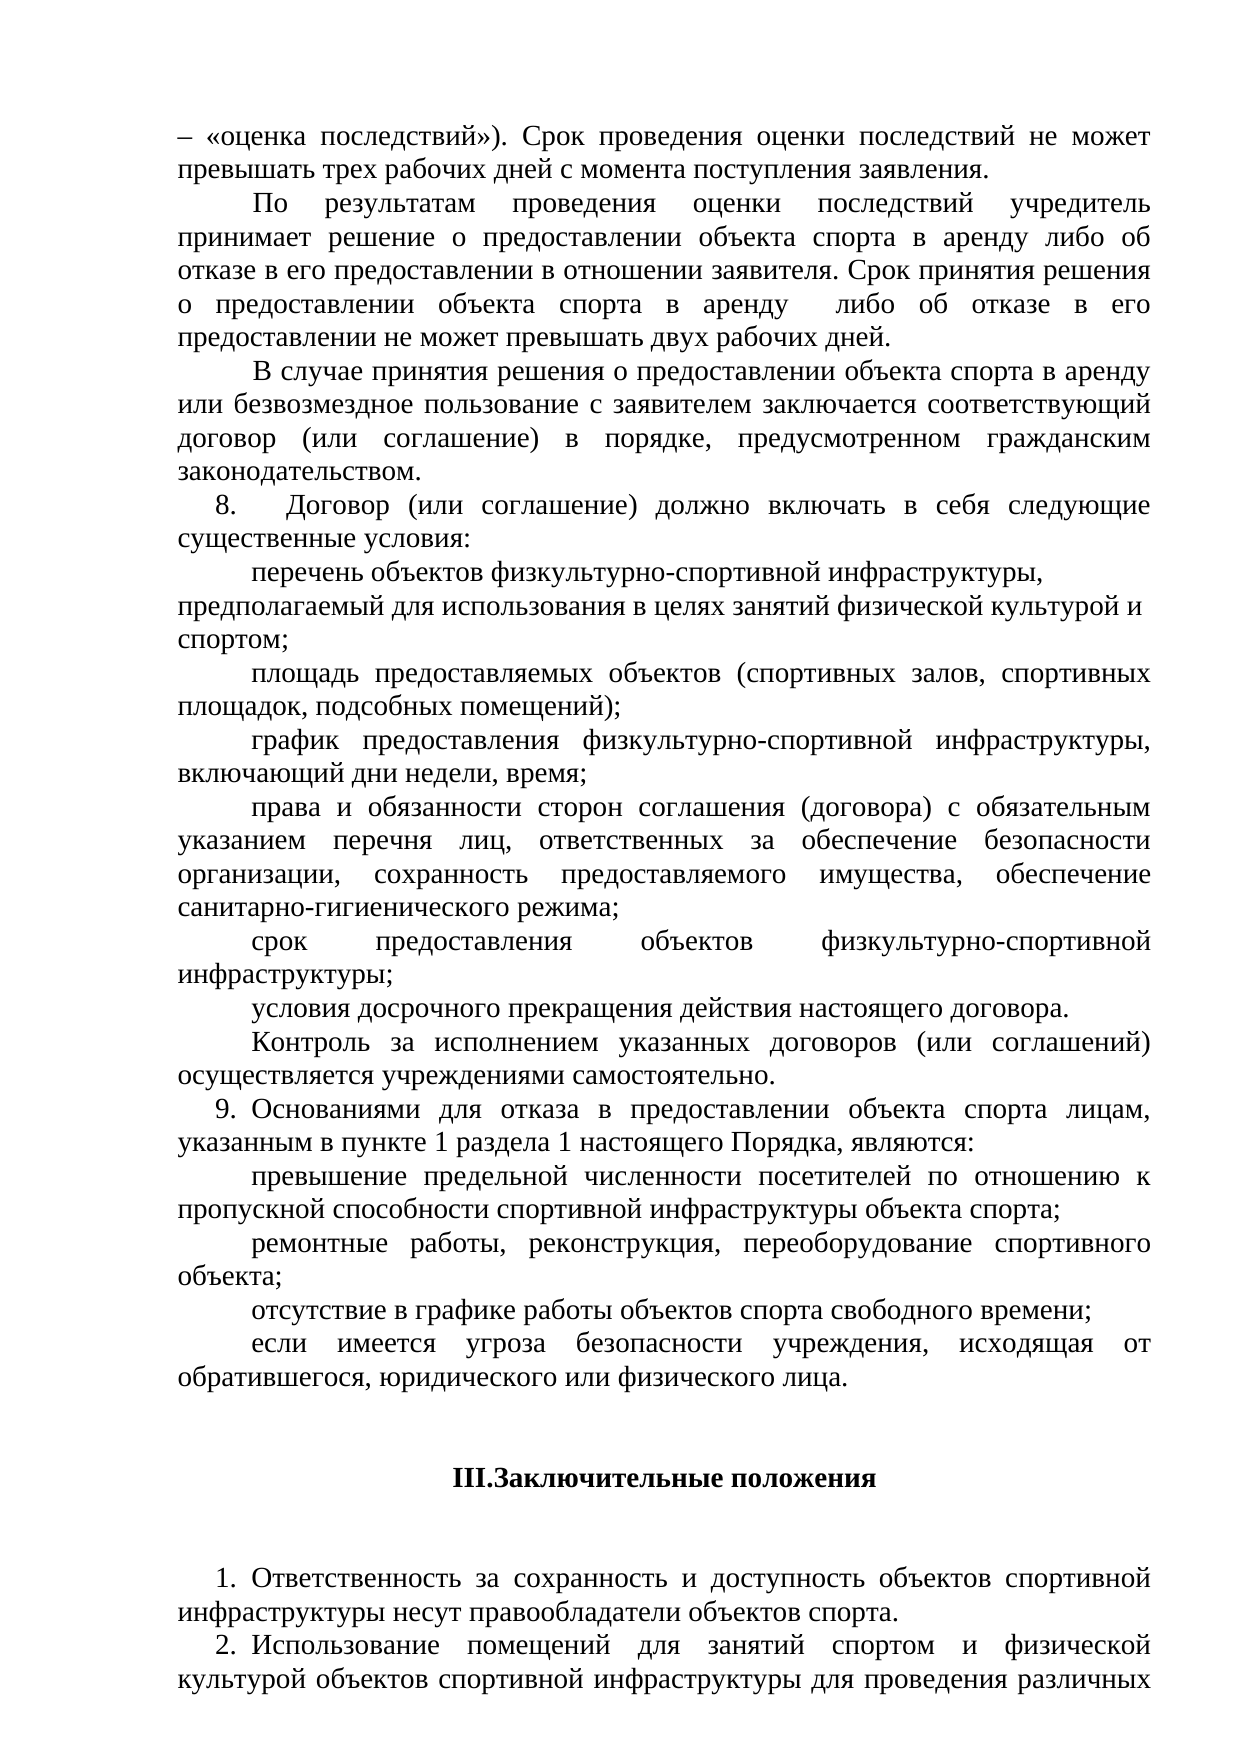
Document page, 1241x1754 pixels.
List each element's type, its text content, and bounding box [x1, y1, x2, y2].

list Основаниями для отказа в предоставлении объекта спорта лицам, указанным в пункте 1 раздела 1 настоящего Порядка, являются: [177, 1091, 1152, 1158]
list В случае принятия решения о предоставлении объекта спорта в аренду или безвозмездное пользование с заявителем заключается соответствующий договор (или соглашение) в порядке, предусмотренном гражданским законодательством. [177, 353, 1152, 487]
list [177, 1627, 1152, 1694]
list Договор (или соглашение) должно включать в себя следующие существенные условия: [177, 487, 1152, 554]
text перечень объектов физкультурно-спортивной инфраструктуры, [177, 554, 1152, 588]
text отсутствие в графике работы объектов спорта свободного времени; [177, 1292, 1152, 1326]
text график предоставления физкультурно-спортивной инфраструктуры, включающий дни недели, время; [177, 722, 1152, 789]
text площадь предоставляемых объектов (спортивных залов, спортивных площадок, подсобных помещений); [177, 655, 1152, 722]
text срок предоставления объектов физкультурно-спортивной инфраструктуры; [177, 923, 1152, 990]
list Ответственность за сохранность и доступность объектов спортивной инфраструктуры несут правообладатели объектов спорта. [177, 1560, 1152, 1627]
text предполагаемый для использования в целях занятий физической культурой и [177, 588, 1152, 621]
text спортом; [177, 621, 1152, 655]
text превышение предельной численности посетителей по отношению к пропускной способности спортивной инфраструктуры объекта спорта; [177, 1158, 1152, 1225]
list По результатам проведения оценки последствий учредитель принимает решение о предоставлении объекта спорта в аренду либо об отказе в его предоставлении в отношении заявителя. Срок принятия решения о предоставлении объекта спорта в аренду либо об отказе в его предоставлении не может превышать двух рабочих дней. [177, 185, 1152, 353]
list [177, 118, 1152, 185]
text права и обязанности сторон соглашения (договора) с обязательным указанием перечня лиц, ответственных за обеспечение безопасности организации, сохранность предоставляемого имущества, обеспечение санитарно-гигиенического режима; [177, 789, 1152, 923]
text Контроль за исполнением указанных договоров (или соглашений) осуществляется учреждениями самостоятельно. [177, 1024, 1152, 1091]
text ремонтные работы, реконструкция, переоборудование спортивного объекта; [177, 1225, 1152, 1292]
list III.Заключительные положения [177, 1460, 1152, 1493]
text если имеется угроза безопасности учреждения, исходящая от обратившегося, юридического или физического лица. [177, 1326, 1152, 1393]
text условия досрочного прекращения действия настоящего договора. [177, 990, 1152, 1024]
